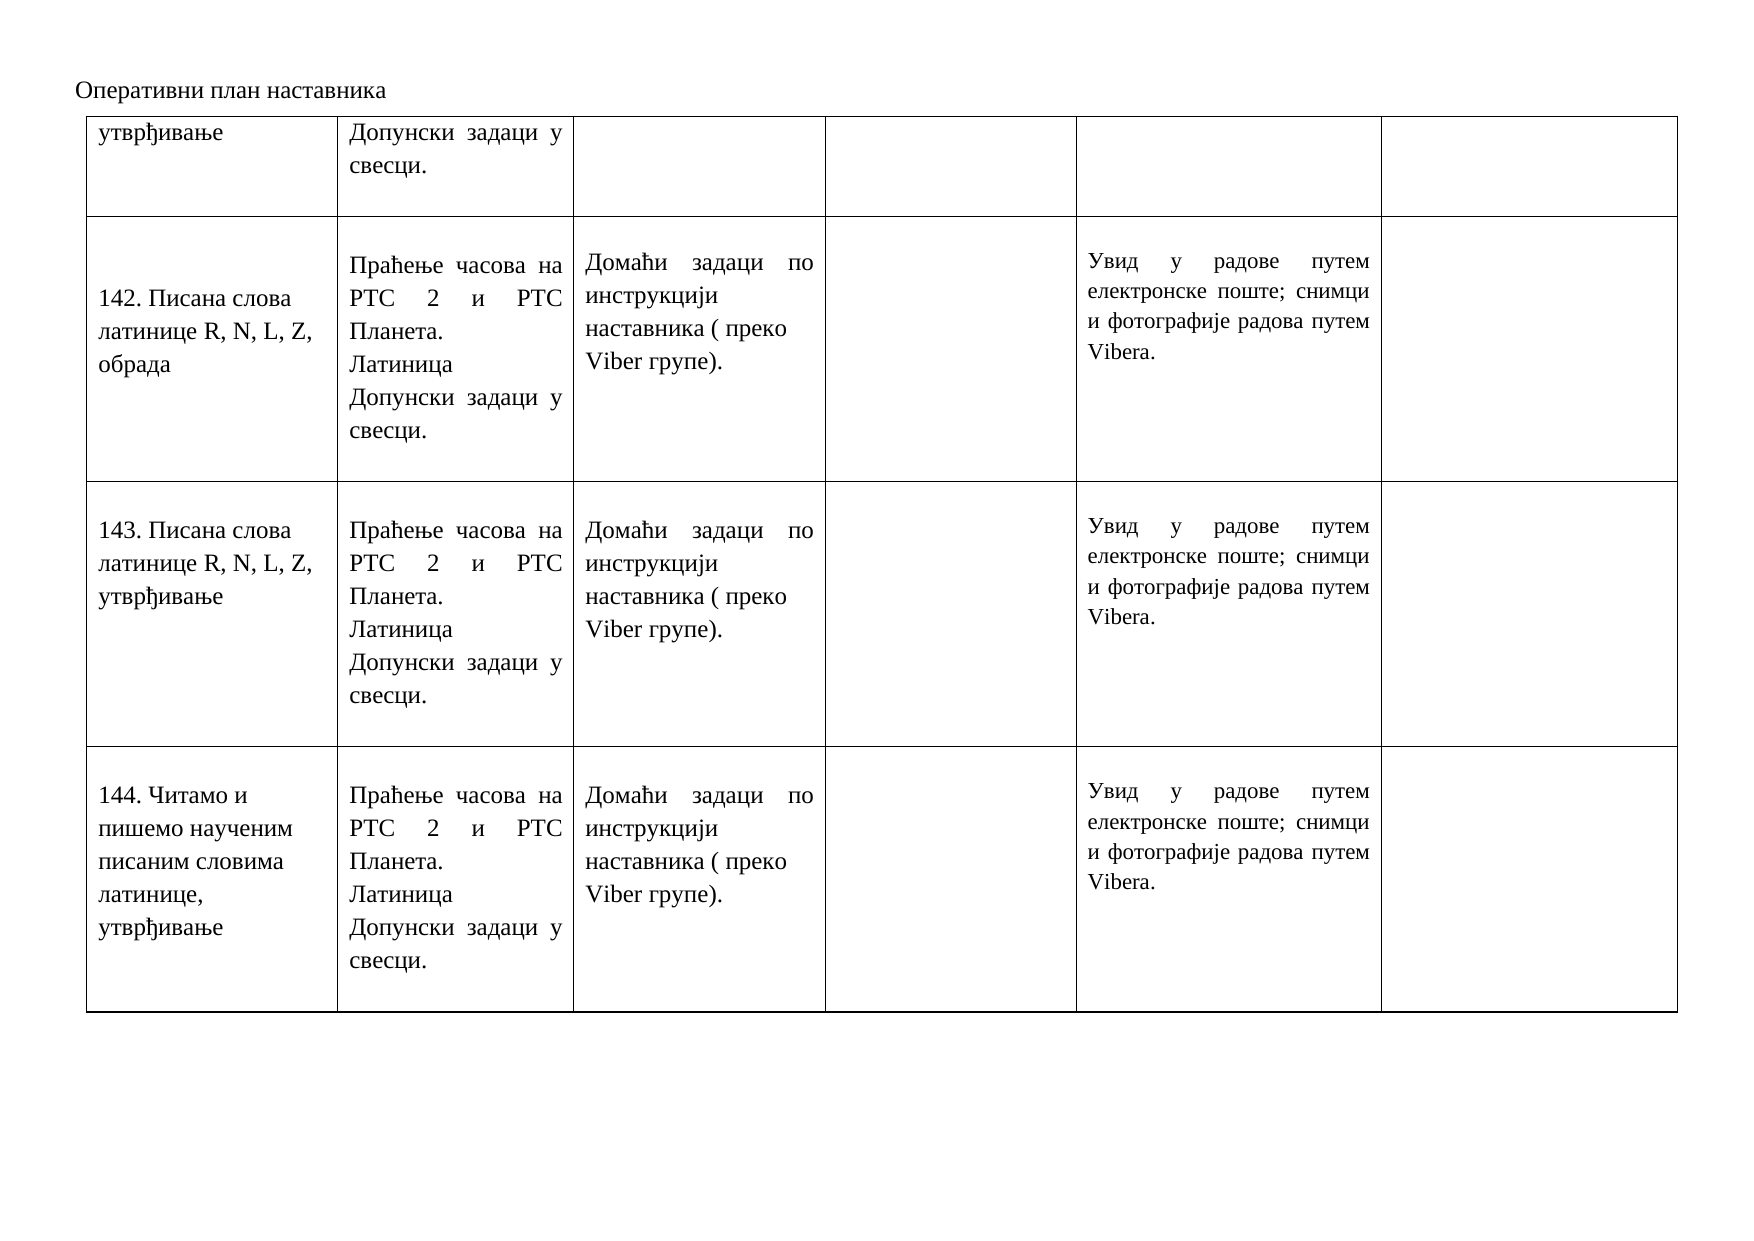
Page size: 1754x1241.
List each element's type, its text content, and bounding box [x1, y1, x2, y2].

table_cell [1382, 747, 1677, 1011]
table_cell Праћење часова на РТС 2 и РТС Планета. Латиница Допунски задаци у свесци. [338, 482, 573, 746]
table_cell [87, 117, 337, 216]
table_cell [826, 747, 1076, 1011]
table_cell Увид у радове путем електронске поште; снимци и фотографије радова путем Vibera. [1077, 217, 1381, 481]
table_cell [1382, 217, 1677, 481]
table_cell [1382, 117, 1677, 216]
table_cell Увид у радове путем електронске поште; снимци и фотографије радова путем Vibera. [1077, 482, 1381, 746]
table_cell Праћење часова на РТС 2 и РТС Планета. Латиница Допунски задаци у свесци. [338, 747, 573, 1011]
table_cell Домаћи задаци по инструкцији наставника ( преко Viber групе). [574, 482, 825, 746]
table_cell 144. Читамо и пишемо наученим писаним словима латинице, утврђивање [87, 747, 337, 1011]
table_cell Увид у радове путем електронске поште; снимци и фотографије радова путем Vibera. [1077, 747, 1381, 1011]
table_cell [574, 117, 825, 216]
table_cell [826, 117, 1076, 216]
table_cell Праћење часова на РТС 2 и РТС Планета. Латиница Допунски задаци у свесци. [338, 217, 573, 481]
table_cell [826, 482, 1076, 746]
table_cell [1382, 482, 1677, 746]
table_cell 143. Писана слова латинице R, N, L, Z, утврђивање [87, 482, 337, 746]
table_cell [826, 217, 1076, 481]
table_cell Домаћи задаци по инструкцији наставника ( преко Viber групе). [574, 747, 825, 1011]
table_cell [1077, 117, 1381, 216]
table_cell 142. Писана слова латинице R, N, L, Z, обрада [87, 217, 337, 481]
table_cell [338, 117, 573, 216]
table_cell Домаћи задаци по инструкцији наставника ( преко Viber групе). [574, 217, 825, 481]
